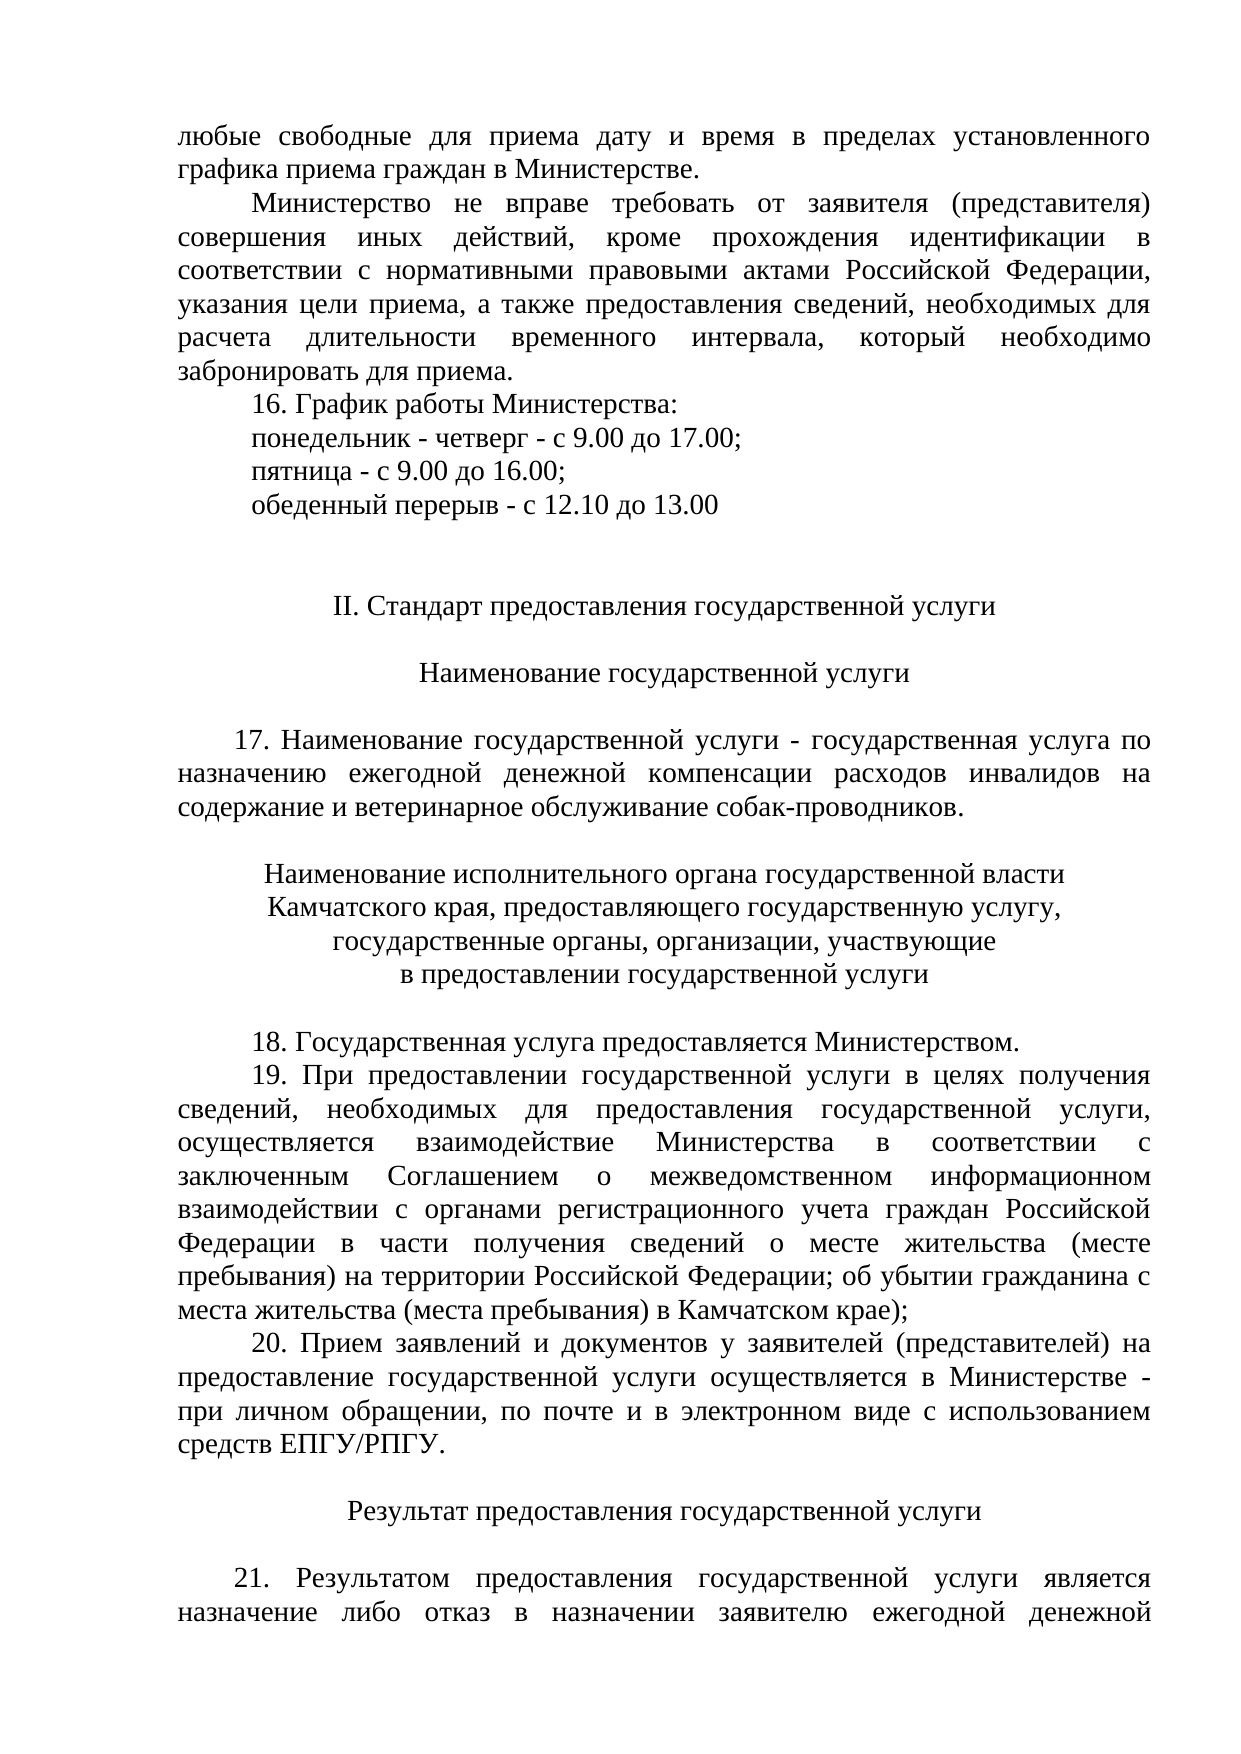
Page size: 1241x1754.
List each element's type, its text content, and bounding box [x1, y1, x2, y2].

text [177, 1560, 1152, 1627]
text обеденный перерыв - с 12.10 до 13.00 [177, 487, 1152, 521]
text понедельник - четверг - с 9.00 до 17.00; [177, 420, 1152, 453]
text 19. При предоставлении государственной услуги в целях получения сведений, необходимых для предоставления государственной услуги, осуществляется взаимодействие Министерства в соответствии с заключенным Соглашением о межведомственном информационном взаимодействии с органами регистрационного учета граждан Российской Федерации в части получения сведений о месте жительства (месте пребывания) на территории Российской Федерации; об убытии гражданина с места жительства (места пребывания) в Камчатском крае); [177, 1057, 1152, 1326]
text Результат предоставления государственной услуги [177, 1493, 1152, 1527]
text 18. Государственная услуга предоставляется Министерством. [177, 1024, 1152, 1057]
text Камчатского края, предоставляющего государственную услугу, государственные органы, организации, участвующие [177, 889, 1152, 957]
text 20. Прием заявлений и документов у заявителей (представителей) на предоставление государственной услуги осуществляется в Министерстве - при личном обращении, по почте и в электронном виде с использованием средств ЕПГУ/РПГУ. [177, 1326, 1152, 1460]
text пятница - с 9.00 до 16.00; [177, 453, 1152, 487]
text Наименование государственной услуги [177, 655, 1152, 688]
text II. Стандарт предоставления государственной услуги [177, 588, 1152, 621]
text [177, 118, 1152, 185]
text в предоставлении государственной услуги [177, 957, 1152, 990]
text Министерство не вправе требовать от заявителя (представителя) совершения иных действий, кроме прохождения идентификации в соответствии с нормативными правовыми актами Российской Федерации, указания цели приема, а также предоставления сведений, необходимых для расчета длительности временного интервала, который необходимо забронировать для приема. [177, 185, 1152, 386]
text Наименование исполнительного органа государственной власти [177, 856, 1152, 889]
text 17. Наименование государственной услуги - государственная услуга по назначению ежегодной денежной компенсации расходов инвалидов на содержание и ветеринарное обслуживание собак-проводников. [177, 722, 1152, 822]
text 16. График работы Министерства: [177, 386, 1152, 420]
